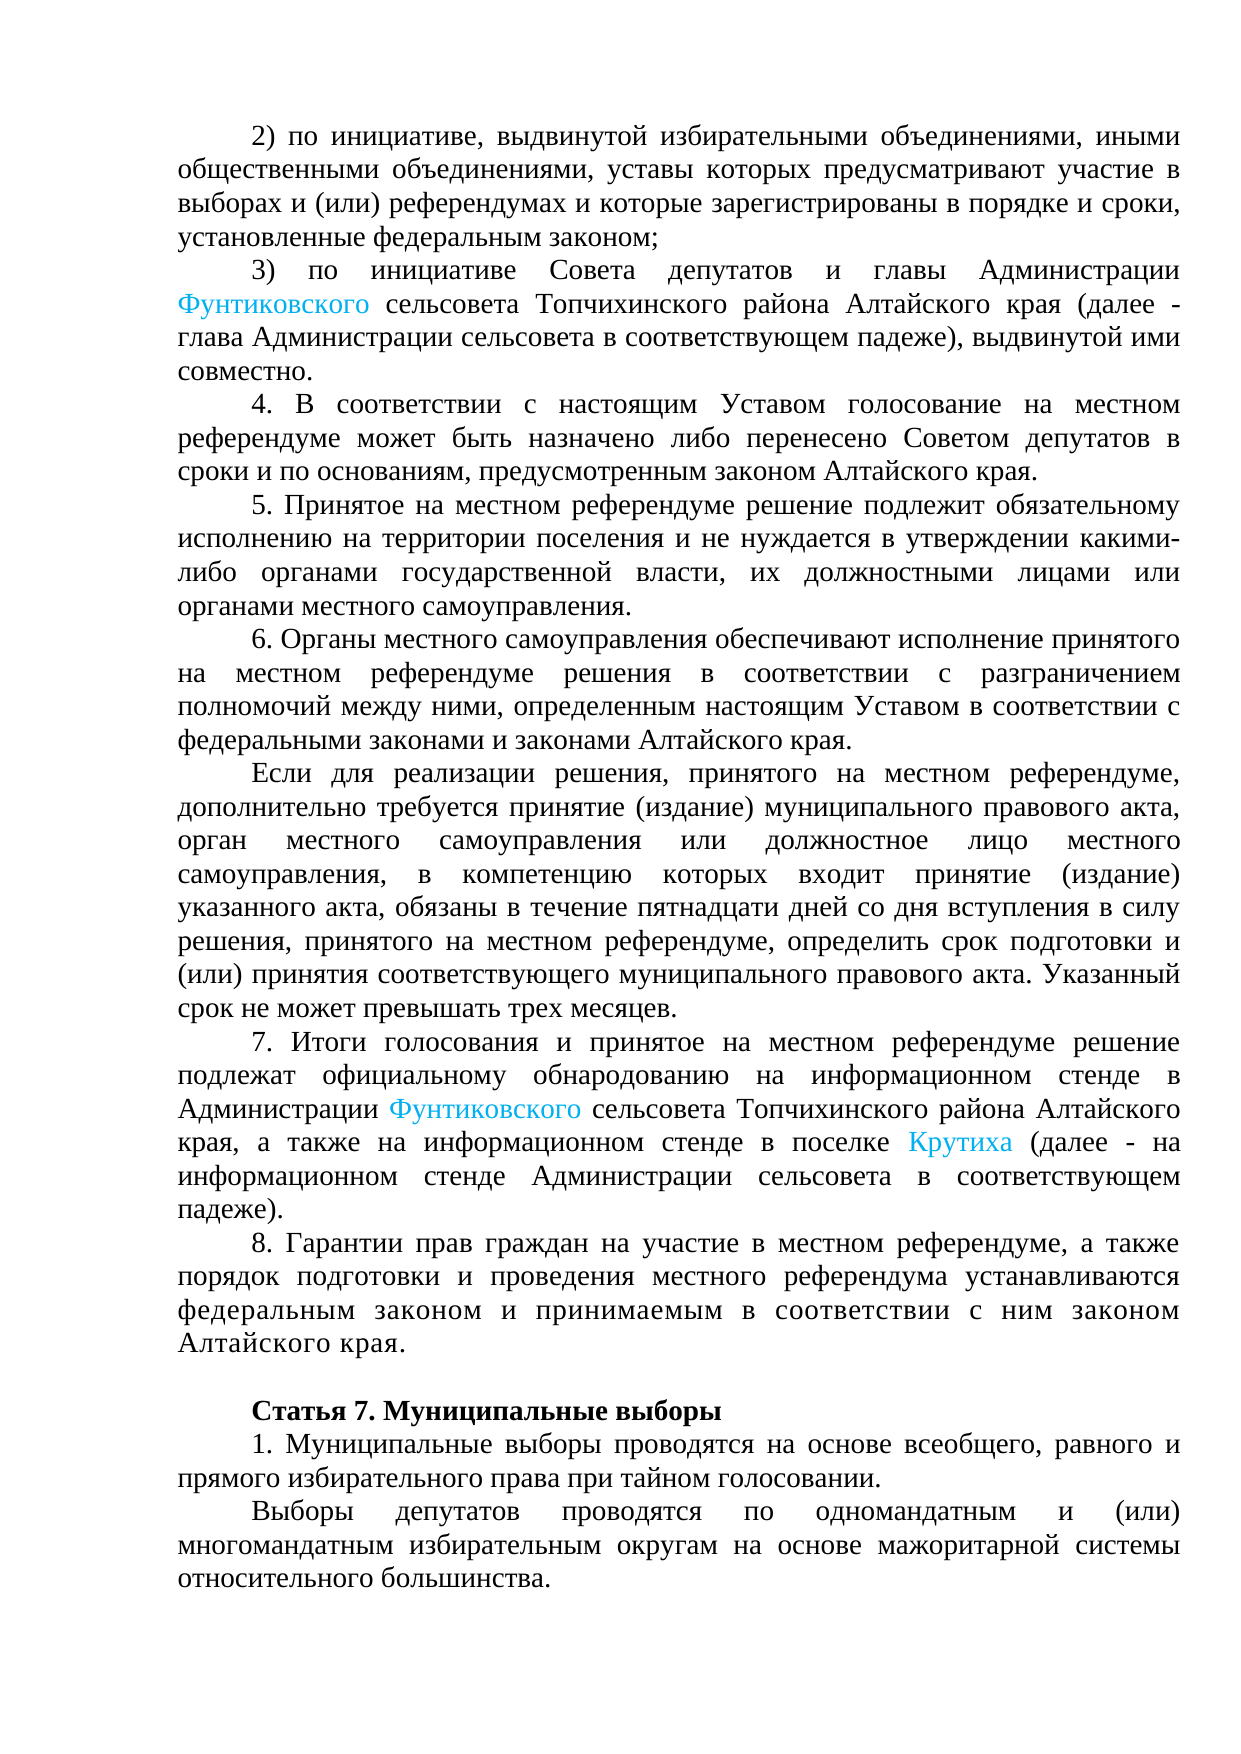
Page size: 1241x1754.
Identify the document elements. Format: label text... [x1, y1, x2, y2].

text Выборы депутатов проводятся по одномандатным и (или) многомандатным избирательным округам на основе мажоритарной системы относительного большинства. [177, 1493, 1181, 1594]
text 1. Муниципальные выборы проводятся на основе всеобщего, равного и прямого избирательного права при тайном голосовании. [177, 1426, 1181, 1493]
text 5. Принятое на местном референдуме решение подлежит обязательному исполнению на территории поселения и не нуждается в утверждении какими-либо органами государственной власти, их должностными лицами или органами местного самоуправления. [177, 487, 1181, 621]
text 4. В соответствии с настоящим Уставом голосование на местном референдуме может быть назначено либо перенесено Советом депутатов в сроки и по основаниям, предусмотренным законом Алтайского края. [177, 386, 1181, 487]
text 8. Гарантии прав граждан на участие в местном референдуме, а также порядок подготовки и проведения местного референдума устанавливаются федеральным законом и принимаемым в соответствии с ним законом Алтайского края. [177, 1225, 1181, 1359]
text 2) по инициативе, выдвинутой избирательными объединениями, иными общественными объединениями, уставы которых предусматривают участие в выборах и (или) референдумах и которые зарегистрированы в порядке и сроки, установленные федеральным законом; [177, 118, 1181, 252]
text 3) по инициативе Совета депутатов и главы Администрации Фунтиковского сельсовета Топчихинского района Алтайского края (далее - глава Администрации сельсовета в соответствующем падеже), выдвинутой ими совместно. [177, 252, 1181, 386]
text 7. Итоги голосования и принятое на местном референдуме решение подлежат официальному обнародованию на информационном стенде в Администрации Фунтиковского сельсовета Топчихинского района Алтайского края, а также на информационном стенде в поселке Крутиха (далее - на информационном стенде Администрации сельсовета в соответствующем падеже). [177, 1024, 1181, 1225]
text Если для реализации решения, принятого на местном референдуме, дополнительно требуется принятие (издание) муниципального правового акта, орган местного самоуправления или должностное лицо местного самоуправления, в компетенцию которых входит принятие (издание) указанного акта, обязаны в течение пятнадцати дней со дня вступления в силу решения, принятого на местном референдуме, определить срок подготовки и (или) принятия соответствующего муниципального правового акта. Указанный срок не может превышать трех месяцев. [177, 755, 1181, 1024]
text Статья 7. Муниципальные выборы [177, 1393, 1181, 1426]
text 6. Органы местного самоуправления обеспечивают исполнение принятого на местном референдуме решения в соответствии с разграничением полномочий между ними, определенным настоящим Уставом в соответствии с федеральными законами и законами Алтайского края. [177, 621, 1181, 755]
